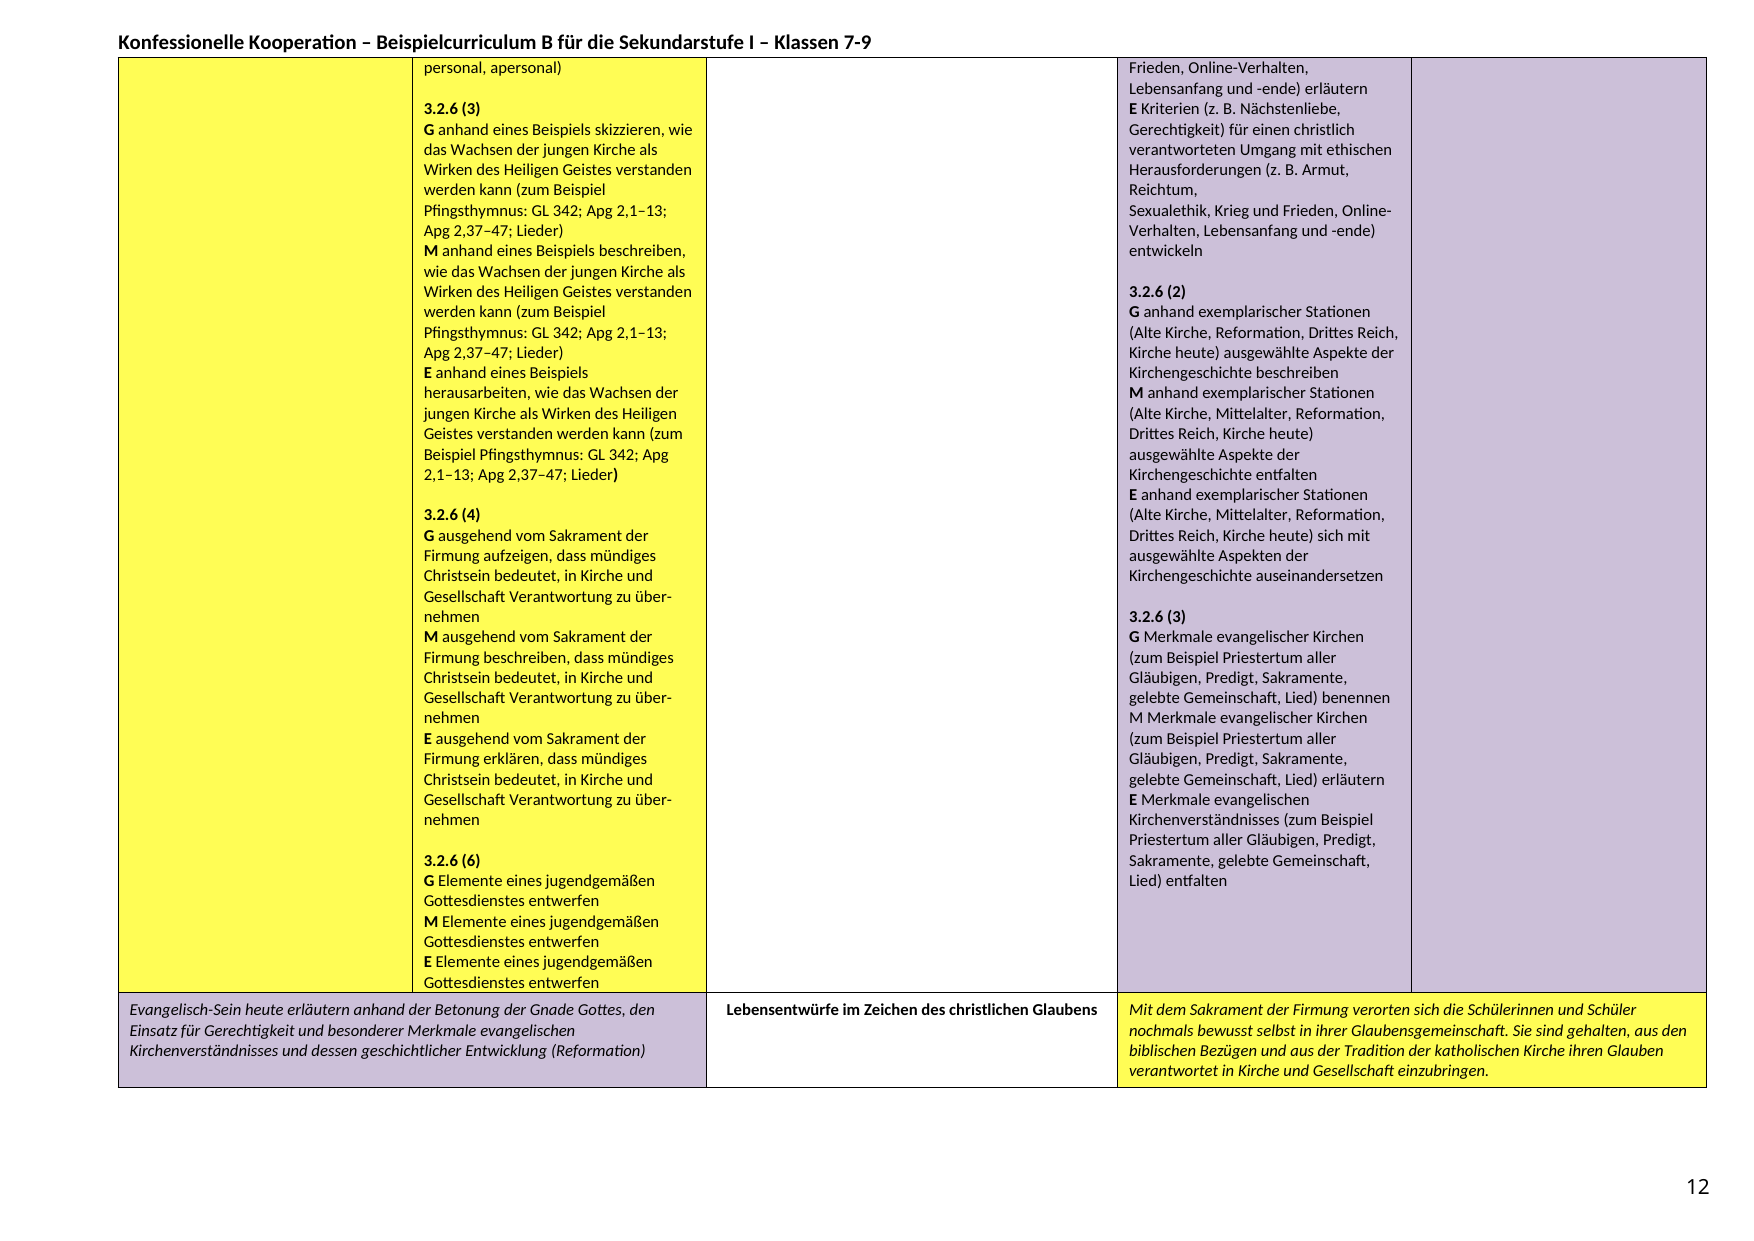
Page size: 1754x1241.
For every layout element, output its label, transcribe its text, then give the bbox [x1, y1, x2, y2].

table_cell Mit dem Sakrament der Firmung verorten sich die Schülerinnen und Schüler nochmals bewusst selbst in ihrer Glaubensgemeinschaft. Sie sind gehalten, aus den biblischen Bezügen und aus der Tradition der katholischen Kirche ihren Glauben verantwortet in Kirche und Gesellschaft einzubringen. [1118, 993, 1706, 1087]
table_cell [1118, 58, 1411, 992]
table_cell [1412, 58, 1706, 992]
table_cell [413, 58, 706, 992]
table_cell Evangelisch-Sein heute erläutern anhand der Betonung der Gnade Gottes, den Einsatz für Gerechtigkeit und besonderer Merkmale evangelischen Kirchenverständnisses und dessen geschichtlicher Entwicklung (Reformation) [119, 993, 706, 1087]
table_cell Lebensentwürfe im Zeichen des christlichen Glaubens [707, 993, 1117, 1087]
table_cell [707, 58, 1117, 992]
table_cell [119, 58, 412, 992]
